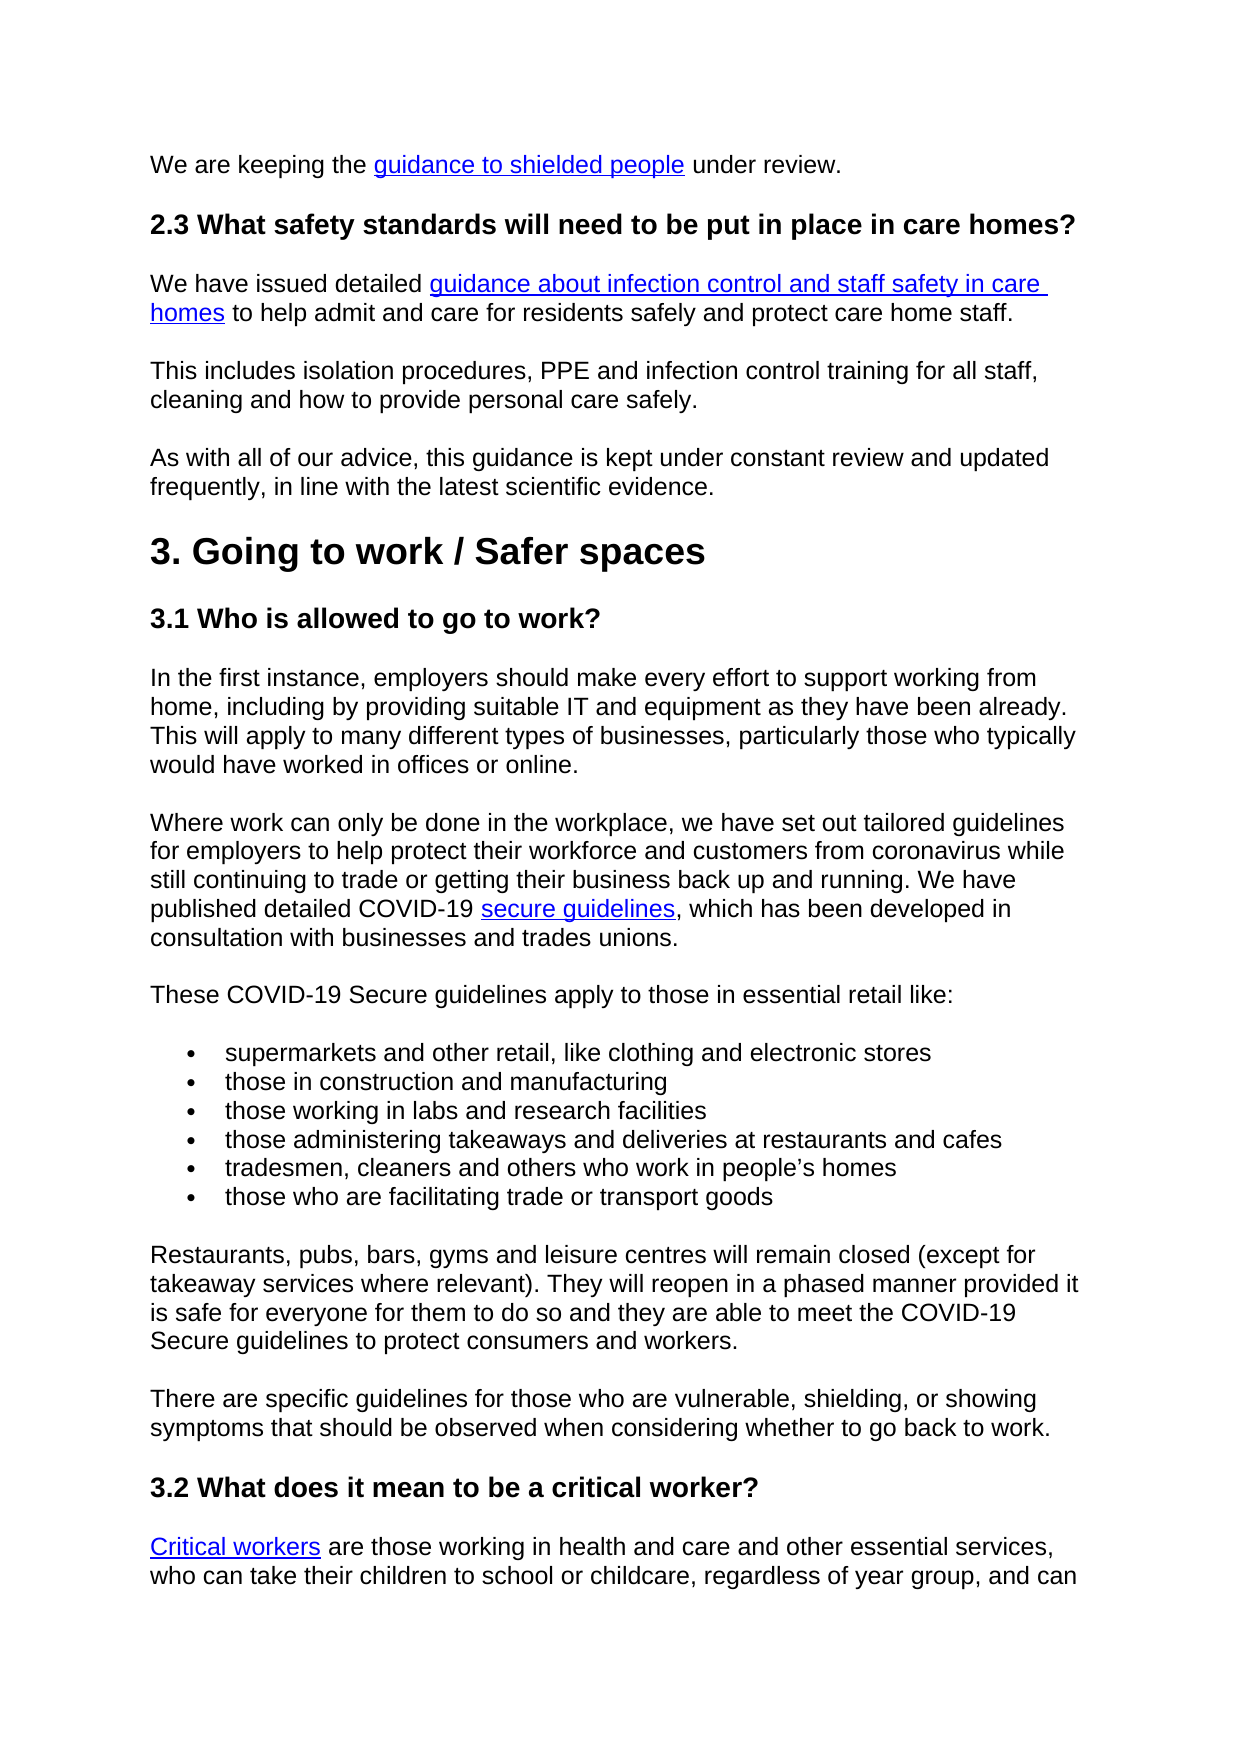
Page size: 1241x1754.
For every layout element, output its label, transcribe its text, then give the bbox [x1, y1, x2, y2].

text 2.3 What safety standards will need to be put in place in care homes? [150, 208, 1090, 240]
text 3.2 What does it mean to be a critical worker? [150, 1471, 1090, 1503]
list tradesmen, cleaners and others who work in people’s homes [187, 1153, 1090, 1182]
text Restaurants, pubs, bars, gyms and leisure centres will remain closed (except for takeaway services where relevant). They will reopen in a phased manner provided it is safe for everyone for them to do so and they are able to meet the COVID-19 Secure guidelines to protect consumers and workers. [150, 1240, 1090, 1355]
list those administering takeaways and deliveries at restaurants and cafes [187, 1124, 1090, 1153]
list those in construction and manufacturing [187, 1067, 1090, 1096]
text This includes isolation procedures, PPE and infection control training for all staff, cleaning and how to provide personal care safely. [150, 356, 1090, 414]
list those who are facilitating trade or transport goods [187, 1182, 1090, 1211]
text In the first instance, employers should make every effort to support working from home, including by providing suitable IT and equipment as they have been already. This will apply to many different types of businesses, particularly those who typically would have worked in offices or online. [150, 663, 1090, 778]
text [150, 1532, 1090, 1590]
text We are keeping the guidance to shielded people under review. [150, 150, 1090, 179]
list supermarkets and other retail, like clothing and electronic stores [187, 1038, 1090, 1067]
text As with all of our advice, this guidance is kept under constant review and updated frequently, in line with the latest scientific evidence. [150, 443, 1090, 500]
text 3.1 Who is allowed to go to work? [150, 602, 1090, 634]
text 3. Going to work / Safer spaces [150, 529, 1090, 573]
text These COVID-19 Secure guidelines apply to those in essential retail like: [150, 980, 1090, 1009]
text There are specific guidelines for those who are vulnerable, shielding, or showing symptoms that should be observed when considering whether to go back to work. [150, 1384, 1090, 1442]
text Where work can only be done in the workplace, we have set out tailored guidelines for employers to help protect their workforce and customers from coronavirus while still continuing to trade or getting their business back up and running. We have published detailed COVID-19 secure guidelines, which has been developed in consultation with businesses and trades unions. [150, 807, 1090, 951]
text We have issued detailed guidance about infection control and staff safety in care homes to help admit and care for residents safely and protect care home staff. [150, 269, 1090, 327]
list those working in labs and research facilities [187, 1096, 1090, 1124]
